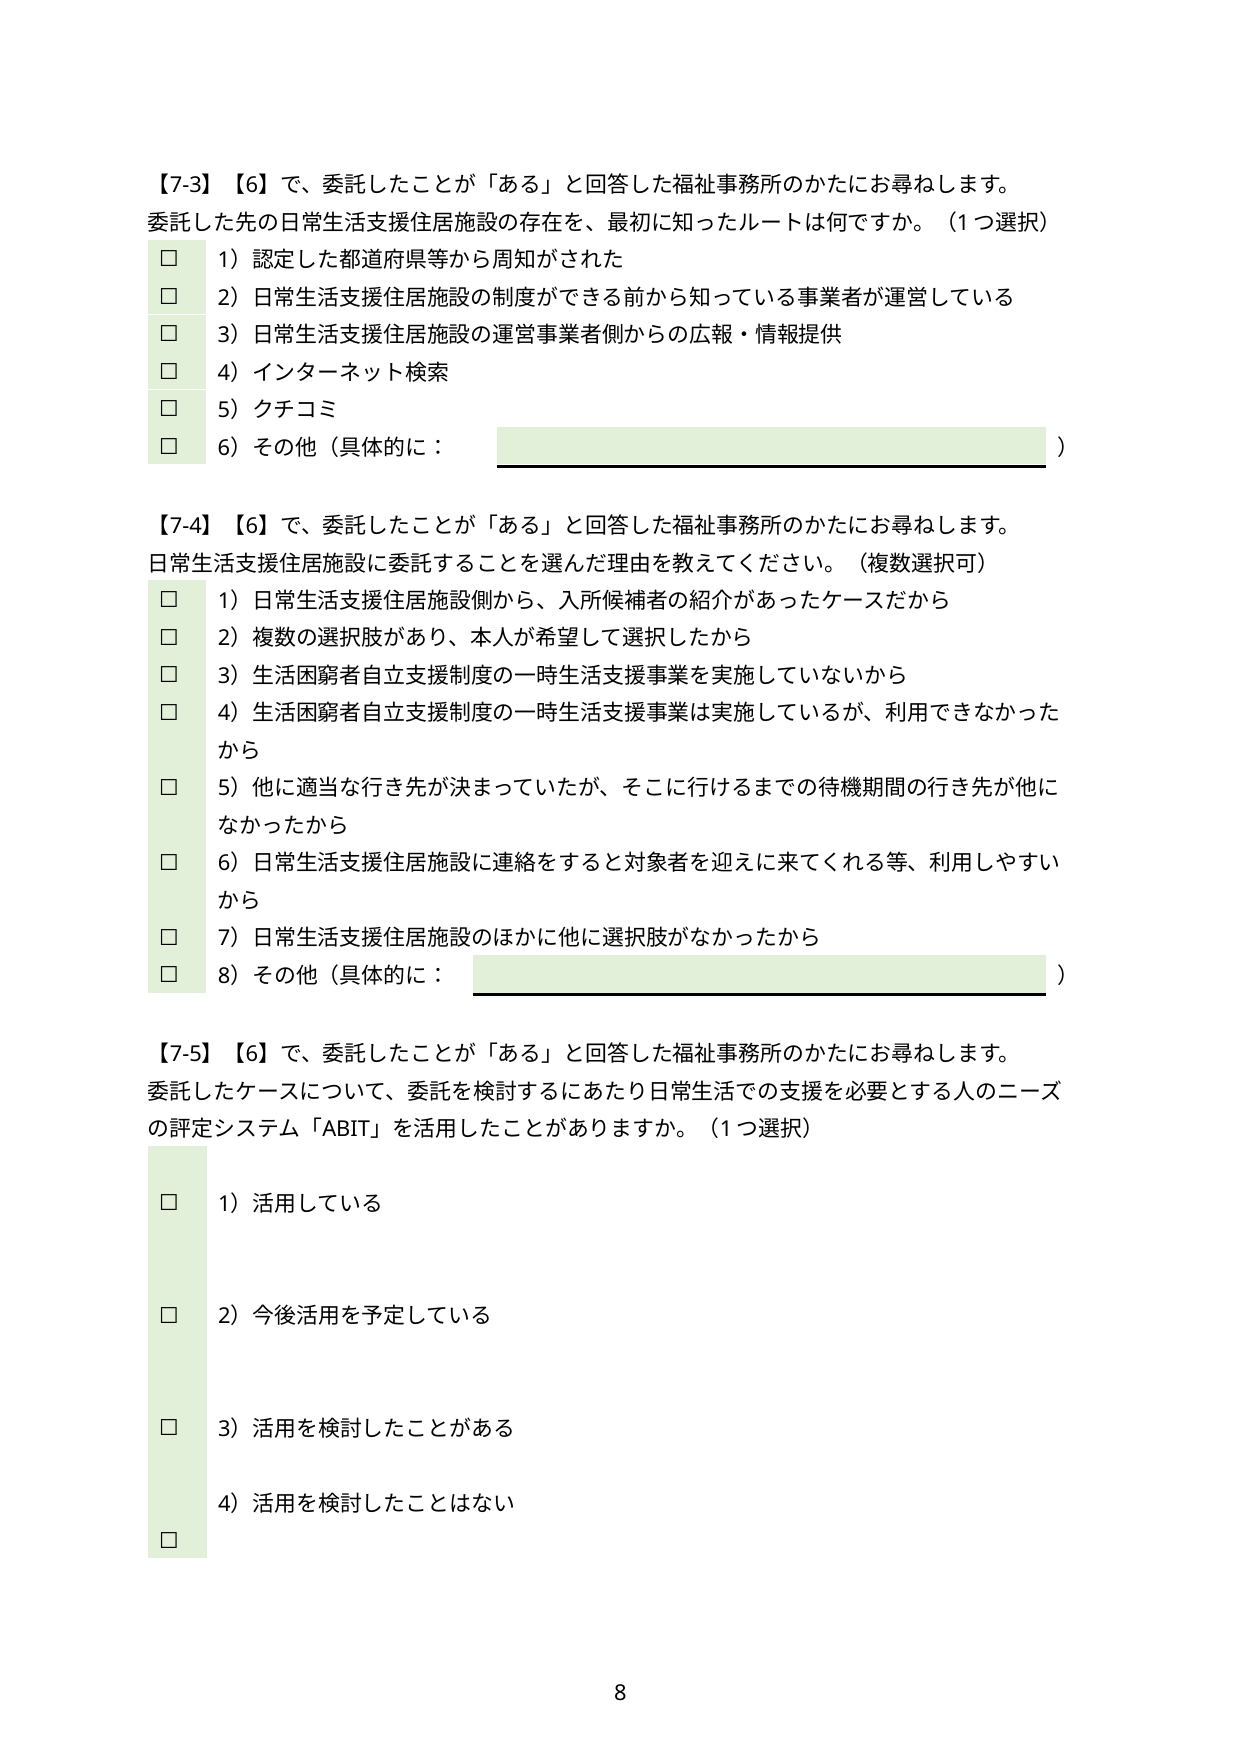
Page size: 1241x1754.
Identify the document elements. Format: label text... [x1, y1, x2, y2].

text 委託した先の日常生活支援住居施設の存在を、最初に知ったルートは何ですか。（1つ選択） [148, 202, 1071, 239]
table_cell 4）生活困窮者自立支援制度の一時生活支援事業は実施しているが、利用できなかったから [206, 693, 1093, 768]
table_cell [148, 618, 206, 655]
table_cell [148, 427, 206, 464]
table_cell [148, 277, 206, 314]
table_cell 6）その他（具体的に： [206, 427, 497, 464]
table_header 1）日常生活支援住居施設側から、入所候補者の紹介があったケースだから [206, 580, 1093, 618]
table_cell 8）その他（具体的に： [206, 955, 472, 993]
table_cell ） [1046, 955, 1093, 993]
table_cell [148, 655, 206, 693]
table_cell 2）複数の選択肢があり、本人が希望して選択したから [206, 618, 1093, 655]
table_cell [148, 768, 206, 843]
table_cell [148, 843, 206, 918]
table_cell [148, 352, 206, 389]
table_cell 5）クチコミ [206, 390, 1093, 427]
table_header [148, 240, 206, 277]
table_cell [497, 427, 1046, 464]
text 【7-3】【6】で、委託したことが「ある」と回答した福祉事務所のかたにお尋ねします。 [148, 164, 1071, 202]
table_cell 6）日常生活支援住居施設に連絡をすると対象者を迎えに来てくれる等、利用しやすいから [206, 843, 1093, 918]
table_header [148, 1146, 207, 1258]
table_header 1）活用している [207, 1146, 1077, 1258]
table_cell [148, 918, 206, 955]
text 【7-5】【6】で、委託したことが「ある」と回答した福祉事務所のかたにお尋ねします。 [148, 1033, 1071, 1071]
table_cell [148, 1258, 207, 1371]
table_cell [148, 1371, 207, 1483]
table_cell 4）活用を検討したことはない [207, 1483, 1077, 1558]
table_cell ） [1046, 427, 1093, 464]
table_cell 3）日常生活支援住居施設の運営事業者側からの広報・情報提供 [206, 315, 1093, 352]
table_cell [148, 390, 206, 427]
table_cell [473, 955, 1046, 993]
table_cell 7）日常生活支援住居施設のほかに他に選択肢がなかったから [206, 918, 1093, 955]
text 【7-4】【6】で、委託したことが「ある」と回答した福祉事務所のかたにお尋ねします。 [148, 505, 1071, 543]
table_cell [148, 315, 206, 352]
text 日常生活支援住居施設に委託することを選んだ理由を教えてください。（複数選択可） [148, 543, 1071, 580]
table_cell [148, 693, 206, 768]
table_cell 2）日常生活支援住居施設の制度ができる前から知っている事業者が運営している [206, 277, 1093, 314]
table_header 1）認定した都道府県等から周知がされた [206, 240, 1093, 277]
table_cell 2）今後活用を予定している [207, 1258, 1077, 1371]
table_header [148, 580, 206, 618]
table_cell 3）生活困窮者自立支援制度の一時生活支援事業を実施していないから [206, 655, 1093, 693]
table_cell 5）他に適当な行き先が決まっていたが、そこに行けるまでの待機期間の行き先が他になかったから [206, 768, 1093, 843]
text 委託したケースについて、委託を検討するにあたり日常生活での支援を必要とする人のニーズの評定システム「ABIT」を活用したことがありますか。（1つ選択） [148, 1071, 1071, 1146]
table_cell [148, 955, 206, 993]
table_cell 3）活用を検討したことがある [207, 1371, 1077, 1483]
table_cell 4）インターネット検索 [206, 352, 1093, 389]
table_cell [148, 1483, 207, 1558]
